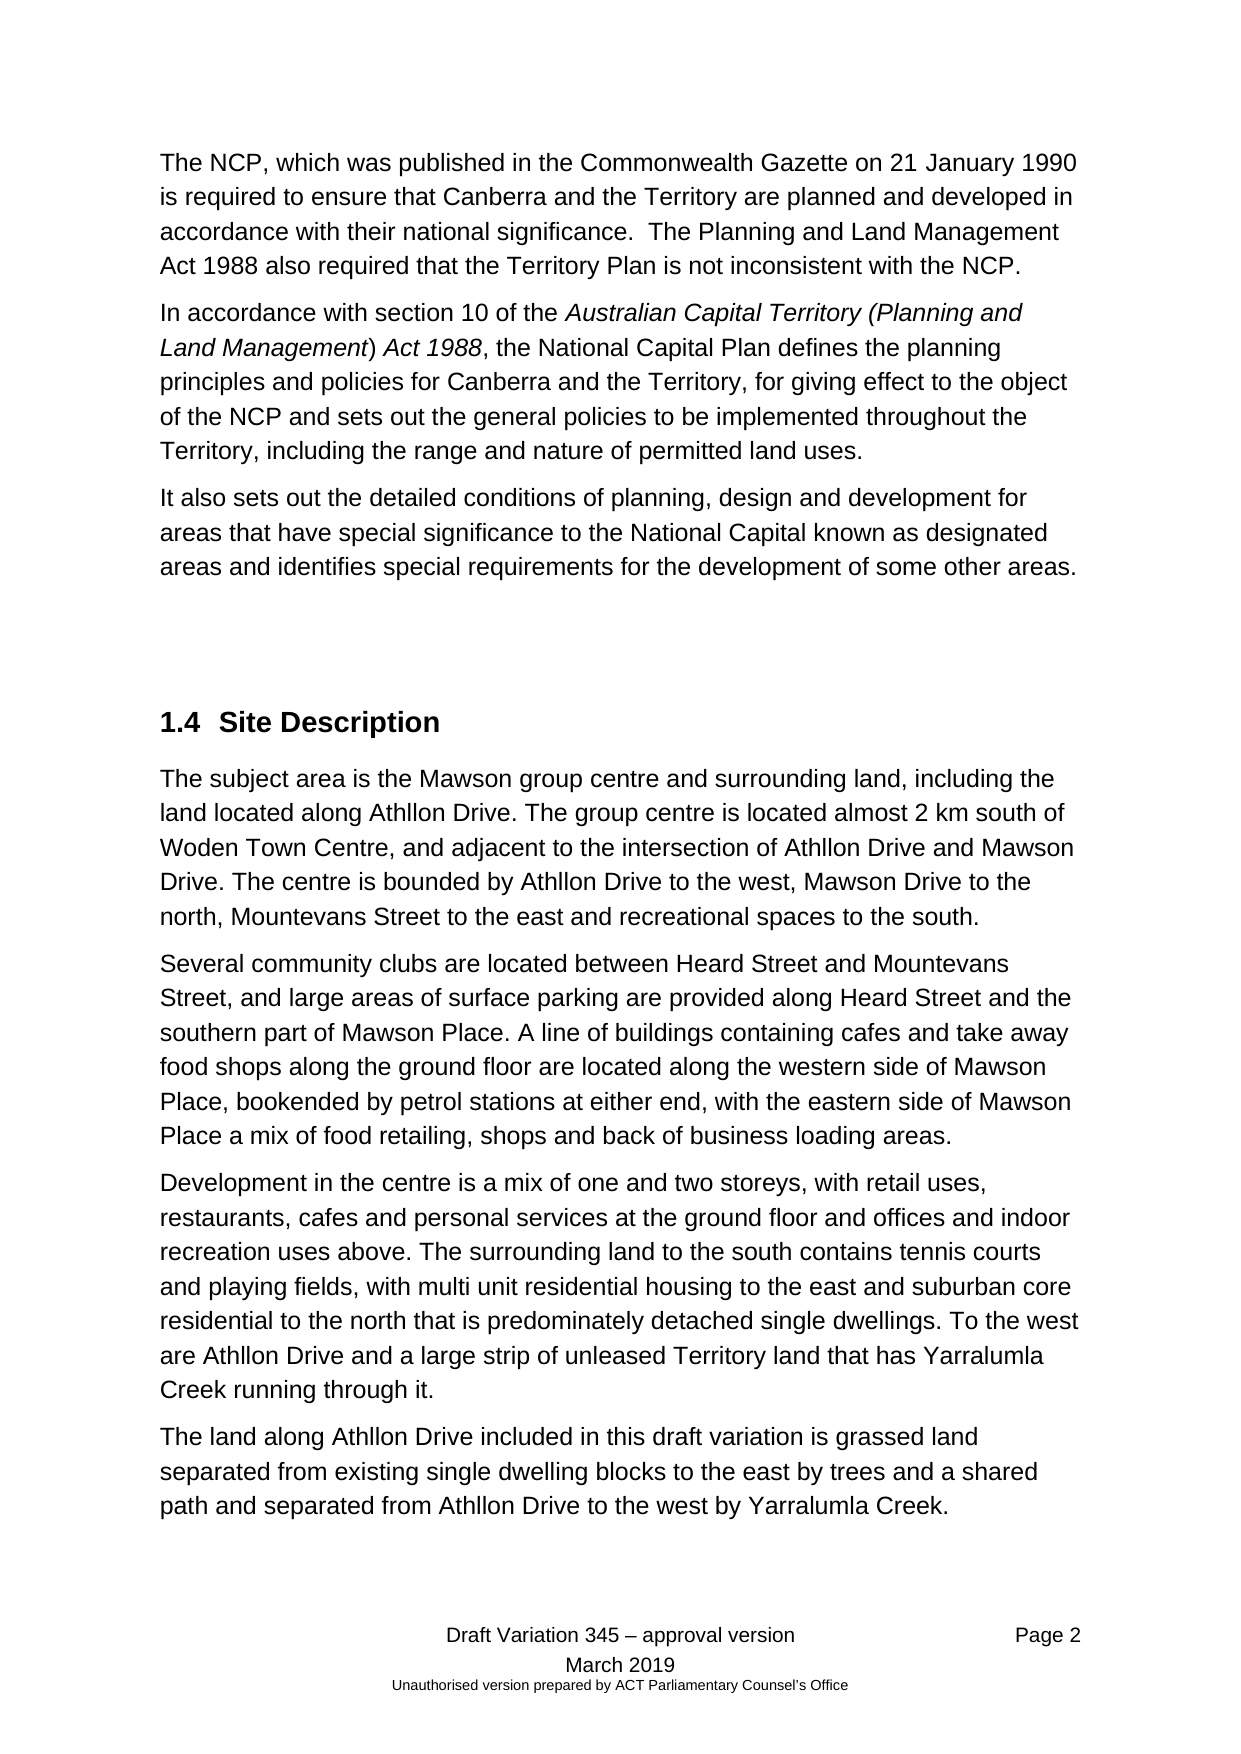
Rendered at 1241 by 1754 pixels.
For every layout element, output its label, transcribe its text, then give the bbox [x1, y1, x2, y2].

text The land along Athllon Drive included in this draft variation is grassed land separated from existing single dwelling blocks to the east by trees and a shared path and separated from Athllon Drive to the west by Yarralumla Creek. [159, 1422, 1081, 1520]
text The subject area is the Mawson group centre and surrounding land, including the land located along Athllon Drive. The group centre is located almost 2 km south of Woden Town Centre, and adjacent to the intersection of Athllon Drive and Mawson Drive. The centre is bounded by Athllon Drive to the west, Mawson Drive to the north, Mountevans Street to the east and recreational spaces to the south. [159, 764, 1081, 931]
text Site Description [159, 705, 1081, 739]
text Development in the centre is a mix of one and two storeys, with retail uses, restaurants, cafes and personal services at the ground floor and offices and indoor recreation uses above. The surrounding land to the south contains tennis courts and playing fields, with multi unit residential housing to the east and suburban core residential to the north that is predominately detached single dwellings. To the west are Athllon Drive and a large strip of unleased Territory land that has Yarralumla Creek running through it. [159, 1168, 1081, 1404]
text Several community clubs are located between Heard Street and Mountevans Street, and large areas of surface parking are provided along Heard Street and the southern part of Mawson Place. A line of buildings containing cafes and take away food shops along the ground floor are located along the western side of Mawson Place, bookended by petrol stations at either end, with the eastern side of Mawson Place a mix of food retailing, shops and back of business loading areas. [159, 949, 1081, 1150]
text It also sets out the detailed conditions of planning, design and development for areas that have special significance to the National Capital known as designated areas and identifies special requirements for the development of some other areas. [159, 483, 1081, 581]
text In accordance with section 10 of the Australian Capital Territory (Planning and Land Management) Act 1988, the National Capital Plan defines the planning principles and policies for Canberra and the Territory, for giving effect to the object of the NCP and sets out the general policies to be implemented throughout the Territory, including the range and nature of permitted land uses. [159, 298, 1081, 465]
text The NCP, which was published in the Commonwealth Gazette on 21 January 1990 is required to ensure that Canberra and the Territory are planned and developed in accordance with their national significance. The Planning and Land Management Act 1988 also required that the Territory Plan is not inconsistent with the NCP. [159, 148, 1081, 280]
